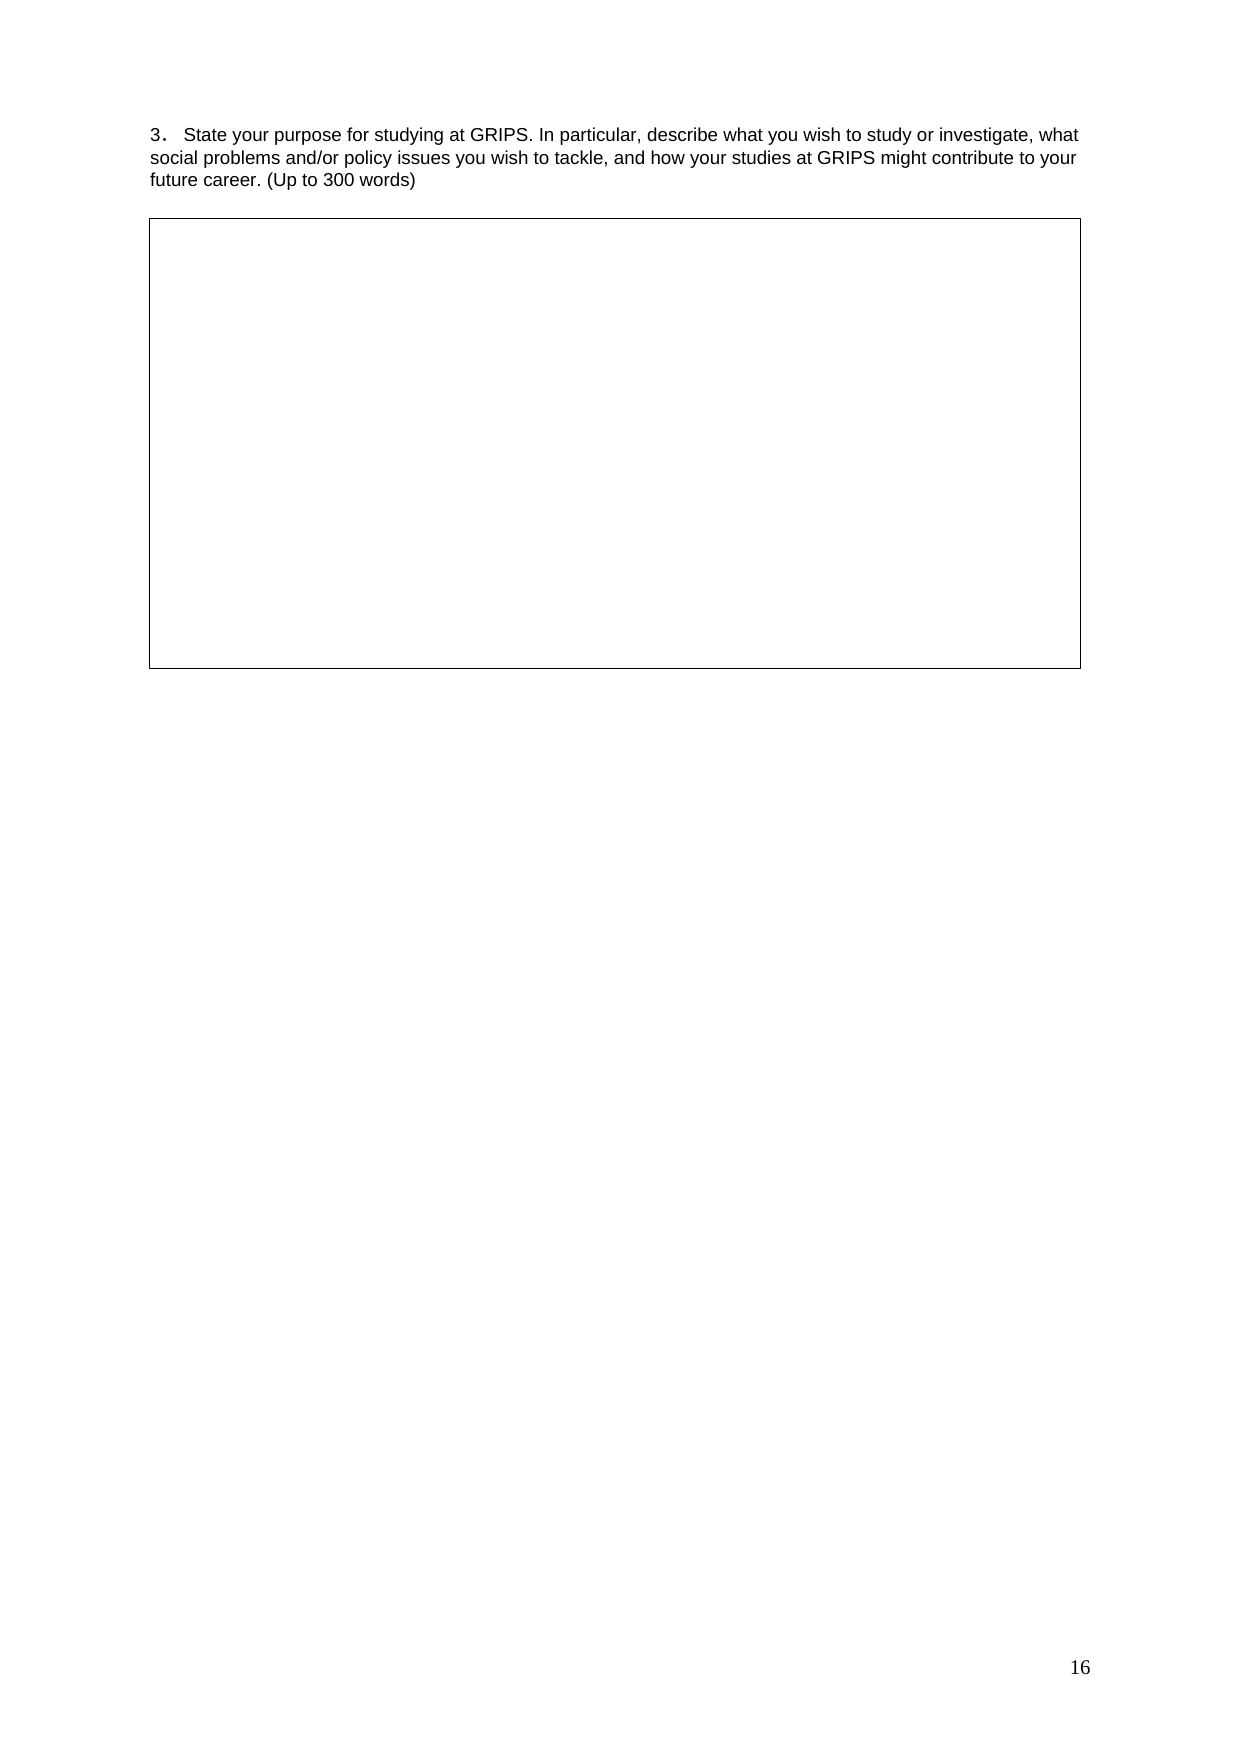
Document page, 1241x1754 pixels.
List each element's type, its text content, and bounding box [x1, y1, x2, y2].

text 3． State your purpose for studying at GRIPS. In particular, describe what you wish to study or investigate, what social problems and/or policy issues you wish to tackle, and how your studies at GRIPS might contribute to your future career. (Up to 300 words) [150, 120, 1090, 190]
